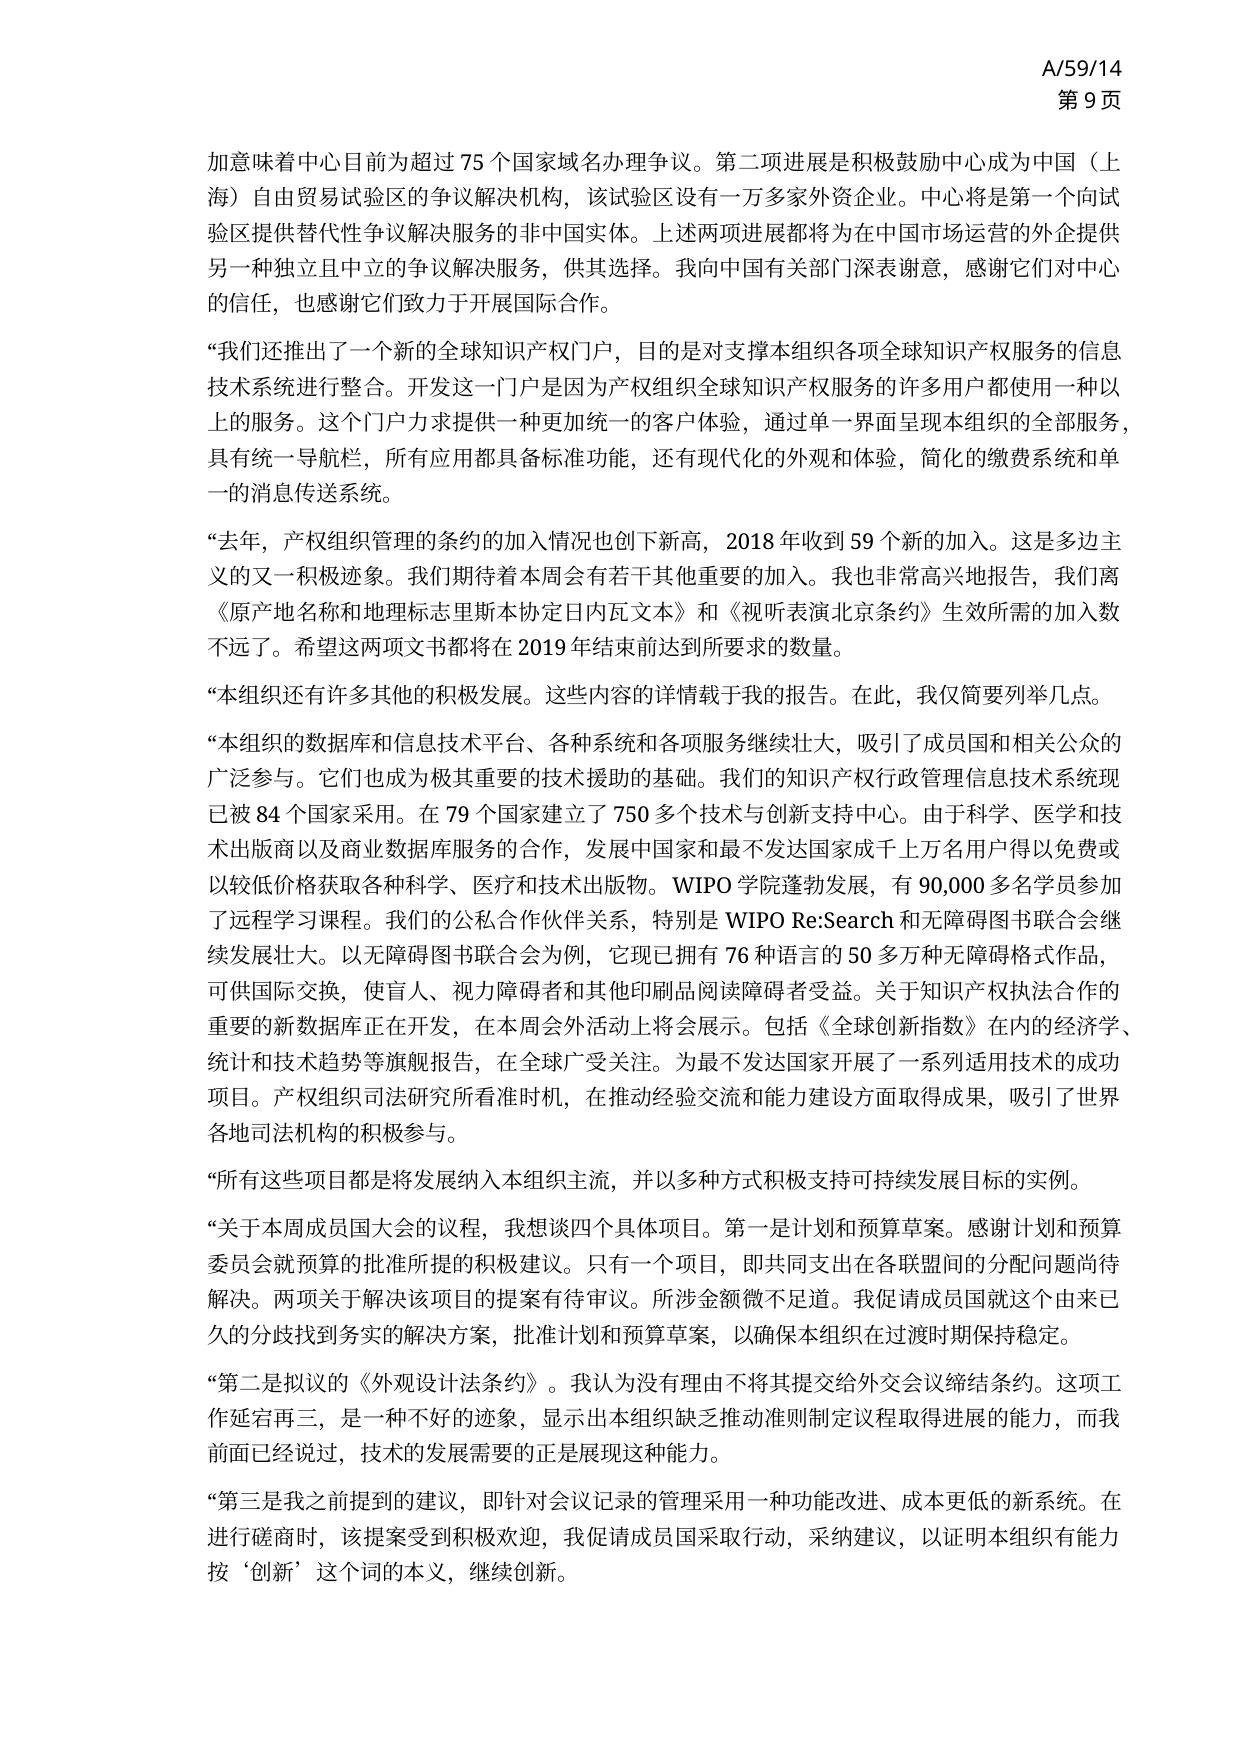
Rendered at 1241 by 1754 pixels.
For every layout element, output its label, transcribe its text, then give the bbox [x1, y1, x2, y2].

text “所有这些项目都是将发展纳入本组织主流，并以多种方式积极支持可持续发展目标的实例。 [207, 1160, 1122, 1195]
text “我们还推出了一个新的全球知识产权门户，目的是对支撑本组织各项全球知识产权服务的信息技术系统进行整合。开发这一门户是因为产权组织全球知识产权服务的许多用户都使用一种以上的服务。这个门户力求提供一种更加统一的客户体验，通过单一界面呈现本组织的全部服务，具有统一导航栏，所有应用都具备标准功能，还有现代化的外观和体验，简化的缴费系统和单一的消息传送系统。 [207, 331, 1122, 508]
text “去年，产权组织管理的条约的加入情况也创下新高，2018年收到59个新的加入。这是多边主义的又一积极迹象。我们期待着本周会有若干其他重要的加入。我也非常高兴地报告，我们离《原产地名称和地理标志里斯本协定日内瓦文本》和《视听表演北京条约》生效所需的加入数不远了。希望这两项文书都将在2019年结束前达到所要求的数量。 [207, 520, 1122, 662]
text “本组织的数据库和信息技术平台、各种系统和各项服务继续壮大，吸引了成员国和相关公众的广泛参与。它们也成为极其重要的技术援助的基础。我们的知识产权行政管理信息技术系统现已被84个国家采用。在79个国家建立了750多个技术与创新支持中心。由于科学、医学和技术出版商以及商业数据库服务的合作，发展中国家和最不发达国家成千上万名用户得以免费或以较低价格获取各种科学、医疗和技术出版物。WIPO学院蓬勃发展，有90,000多名学员参加了远程学习课程。我们的公私合作伙伴关系，特别是WIPO Re:Search和无障碍图书联合会继续发展壮大。以无障碍图书联合会为例，它现已拥有76种语言的50多万种无障碍格式作品，可供国际交换，使盲人、视力障碍者和其他印刷品阅读障碍者受益。关于知识产权执法合作的重要的新数据库正在开发，在本周会外活动上将会展示。包括《全球创新指数》在内的经济学、统计和技术趋势等旗舰报告，在全球广受关注。为最不发达国家开展了一系列适用技术的成功项目。产权组织司法研究所看准时机，在推动经验交流和能力建设方面取得成果，吸引了世界各地司法机构的积极参与。 [207, 722, 1122, 1147]
text “第三是我之前提到的建议，即针对会议记录的管理采用一种功能改进、成本更低的新系统。在进行磋商时，该提案受到积极欢迎，我促请成员国采取行动，采纳建议，以证明本组织有能力按‘创新’这个词的本义，继续创新。 [207, 1481, 1122, 1587]
text “本组织还有许多其他的积极发展。这些内容的详情载于我的报告。在此，我仅简要列举几‍点。 [207, 674, 1122, 710]
text “第二是拟议的《外观设计法条约》。我认为没有理由不将其提交给外交会议缔结条约。这项工作延宕再三，是一种不好的迹象，显示出本组织缺乏推动准则制定议程取得进展的能力，而我前面已经说过，技术的发展需要的正是展现这种能力。 [207, 1362, 1122, 1468]
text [207, 141, 1122, 318]
text “关于本周成员国大会的议程，我想谈四个具体项目。第一是计划和预算草案。感谢计划和预算委员会就预算的批准所提的积极建议。只有一个项目，即共同支出在各联盟间的分配问题尚待解决。两项关于解决该项目的提案有待审议。所涉金额微不足道。我促请成员国就这个由来已久的分歧找到务实的解决方案，批准计划和预算草案，以确保本组织在过渡时期保持稳定。 [207, 1208, 1122, 1349]
